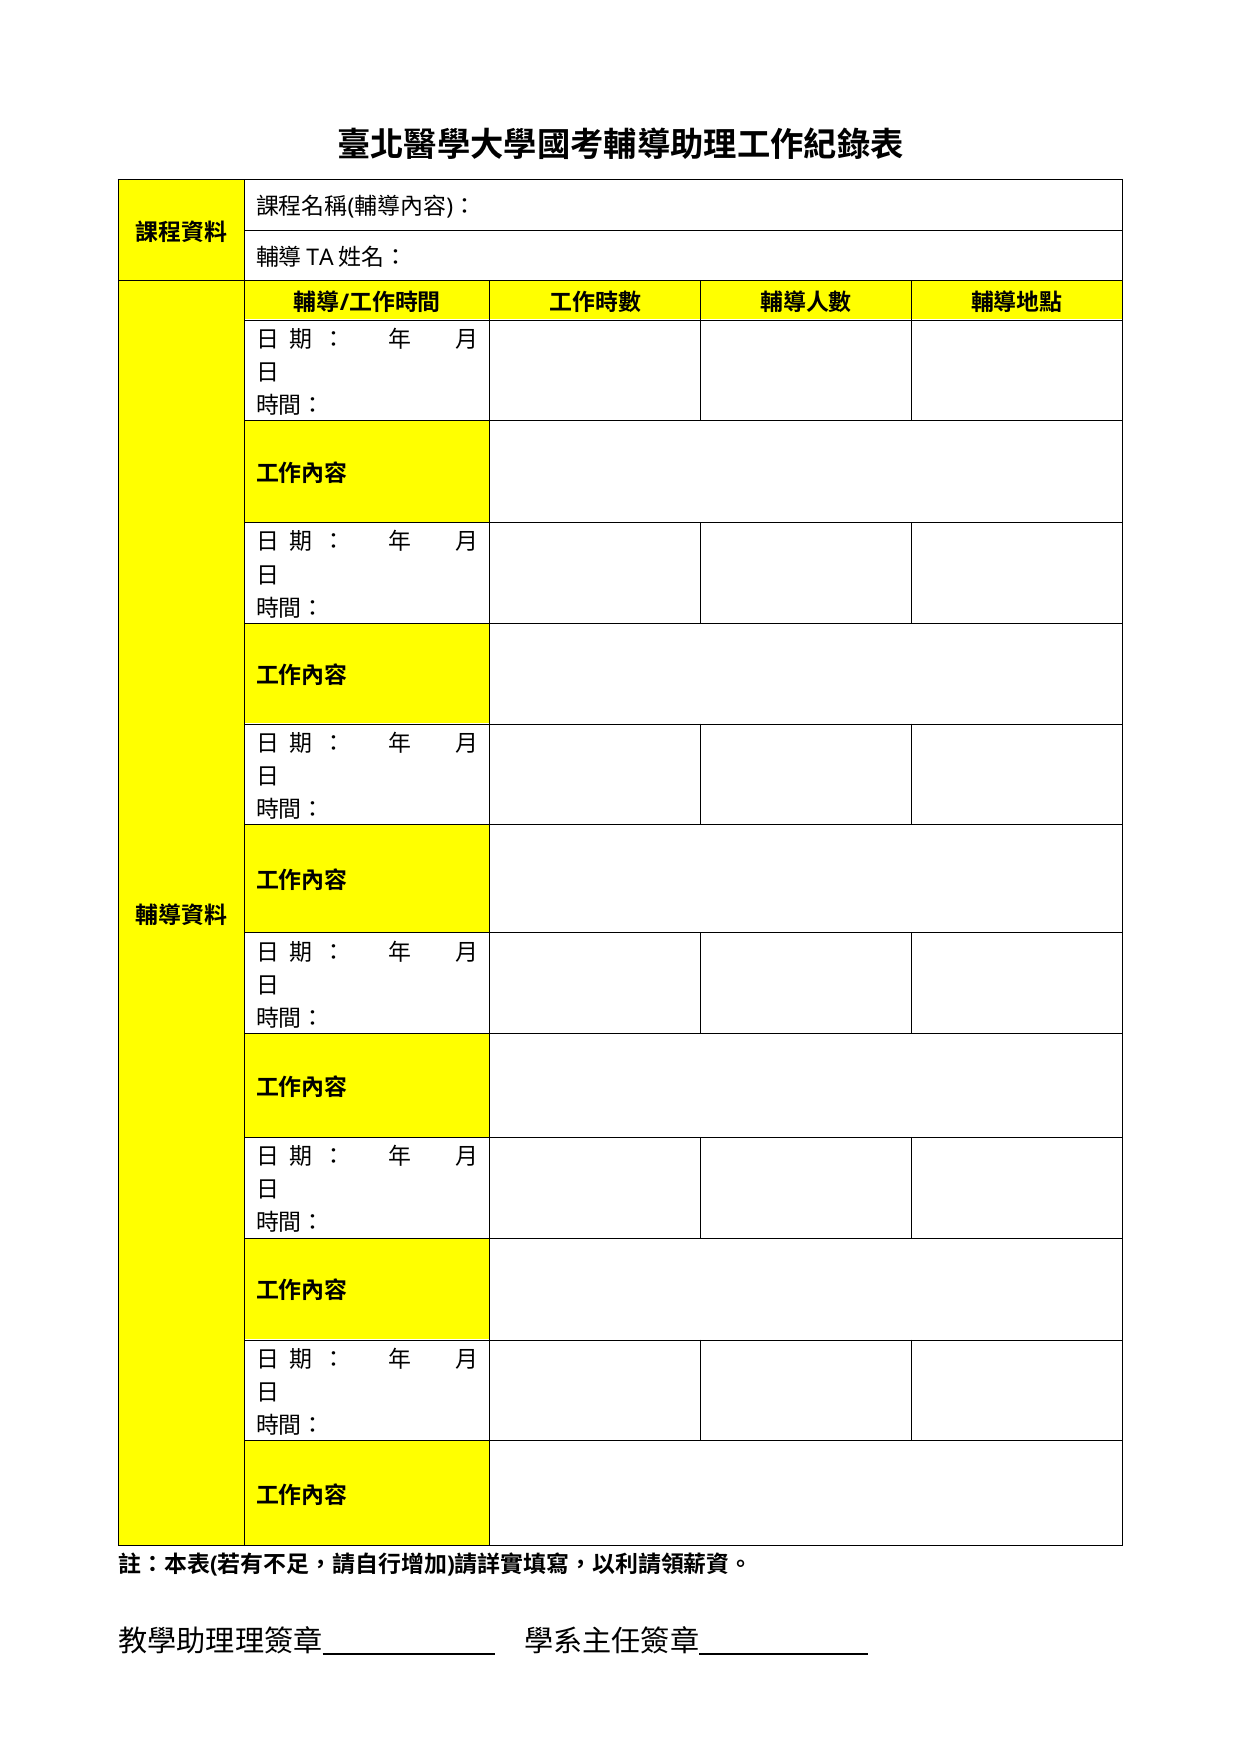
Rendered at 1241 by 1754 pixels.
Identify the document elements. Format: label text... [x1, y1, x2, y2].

table_cell [701, 933, 911, 1033]
table_cell 輔導資料 [119, 281, 244, 1545]
table_cell [490, 321, 700, 420]
table_cell 工作內容 [245, 1239, 489, 1339]
table_cell [912, 1341, 1122, 1440]
table_cell 工作內容 [245, 1034, 489, 1137]
table_cell [490, 1441, 1122, 1545]
table_cell [490, 624, 1122, 723]
table_cell [490, 523, 700, 623]
table_cell [912, 725, 1122, 824]
table_cell [912, 523, 1122, 623]
table_cell [490, 933, 700, 1033]
table_cell [490, 1034, 1122, 1137]
table_cell [701, 1341, 911, 1440]
table_cell 輔導地點 [912, 281, 1122, 319]
table_cell 輔導人數 [701, 281, 911, 319]
table_cell 工作內容 [245, 825, 489, 932]
table_cell 工作時數 [490, 281, 700, 319]
text 註：本表(若有不足，請自行增加)請詳實填寫，以利請領薪資。 [118, 1546, 1122, 1580]
table_cell [701, 725, 911, 824]
table_cell [490, 1138, 700, 1237]
table_cell 日期： 年 月 日 時間： [245, 523, 489, 623]
table_cell [490, 825, 1122, 932]
table_cell 日期： 年 月 日 時間： [245, 933, 489, 1033]
table_cell [490, 421, 1122, 522]
table_cell 工作內容 [245, 421, 489, 522]
table_cell [912, 1138, 1122, 1237]
table_cell [490, 1341, 700, 1440]
text 教學助理理簽章 學系主任簽章 [118, 1617, 1122, 1659]
table_cell [701, 1138, 911, 1237]
table_cell 日期： 年 月 日 時間： [245, 725, 489, 824]
table_cell [701, 523, 911, 623]
table_header 課程名稱(輔導內容)： [245, 180, 1122, 229]
table_cell 輔導/工作時間 [245, 281, 489, 319]
text 臺北醫學大學國考輔導助理工作紀錄表 [118, 118, 1122, 166]
table_cell 日期： 年 月 日 時間： [245, 1138, 489, 1237]
table_cell [701, 321, 911, 420]
table_cell [490, 725, 700, 824]
table_cell [912, 321, 1122, 420]
table_cell 工作內容 [245, 1441, 489, 1545]
table_cell 日期： 年 月 日 時間： [245, 1341, 489, 1440]
table_cell [490, 1239, 1122, 1339]
table_cell [912, 933, 1122, 1033]
table_cell 工作內容 [245, 624, 489, 723]
table_cell 輔導TA姓名： [245, 231, 1122, 280]
table_cell 日期： 年 月 日 時間： [245, 321, 489, 420]
table_header 課程資料 [119, 180, 244, 280]
